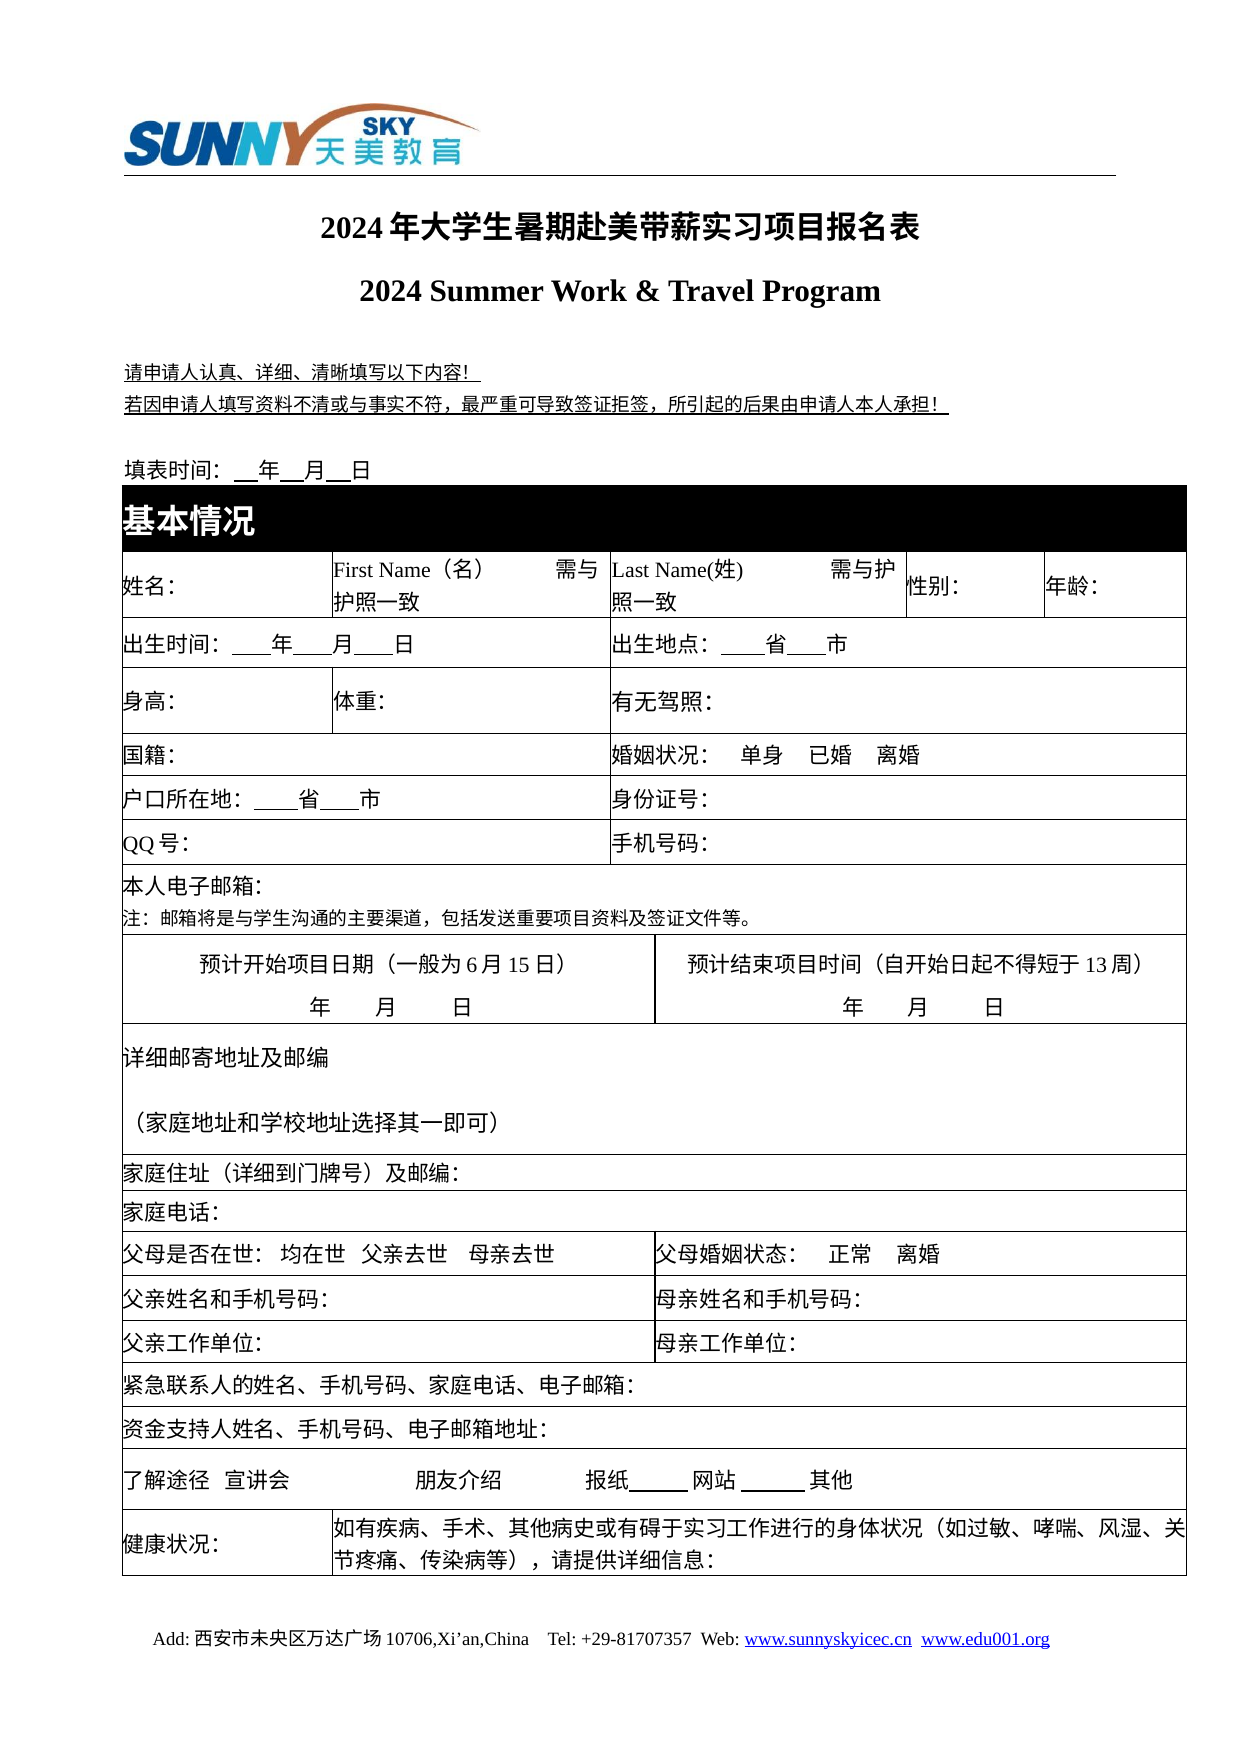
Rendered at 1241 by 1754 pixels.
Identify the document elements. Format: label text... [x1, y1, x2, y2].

table_cell 父亲工作单位： [123, 1321, 654, 1362]
table_cell 母亲工作单位： [656, 1321, 1186, 1362]
text 2024年大学生暑期赴美带薪实习项目报名表 [124, 192, 1116, 257]
table_cell 父母婚姻状态： 正常 离婚 [656, 1232, 1186, 1275]
table_cell 朋友介绍 [332, 1449, 584, 1509]
table_cell 年 月 日 [656, 990, 1186, 1022]
text 2024 Summer Work & Travel Program [124, 257, 1116, 322]
table_cell 性别： [907, 552, 1044, 617]
table_cell 健康状况： [123, 1510, 332, 1575]
table_cell 出生时间： 年 月 日 [123, 618, 610, 667]
table_cell [332, 734, 610, 775]
text 请申请人认真、详细、清晰填写以下内容！ [124, 355, 1116, 387]
table_cell 资金支持人姓名、手机号码、电子邮箱地址： [123, 1407, 1186, 1448]
table_cell 有无驾照： [611, 668, 1186, 733]
table_cell 户口所在地： 省 市 [123, 776, 610, 819]
table_cell 身高： [123, 668, 332, 733]
table_header 基本情况 [123, 486, 1186, 551]
table_cell 国籍： [123, 734, 332, 775]
table_cell 父母是否在世： 均在世 父亲去世 母亲去世 [123, 1232, 654, 1275]
picture [124, 103, 481, 166]
text 若因申请人填写资料不清或与事实不符，最严重可导致签证拒签，所引起的后果由申请人本人承担！ [124, 387, 1116, 420]
table_cell 紧急联系人的姓名、手机号码、家庭电话、电子邮箱： [123, 1363, 1186, 1406]
table_cell 婚姻状况： 单身 已婚 离婚 [611, 734, 1186, 775]
table_cell 母亲姓名和手机号码： [656, 1276, 1186, 1319]
text 填表时间： 年 月 日 [124, 452, 1116, 485]
table_cell 家庭住址（详细到门牌号）及邮编： [123, 1155, 1186, 1189]
table_cell 身份证号： [611, 776, 1186, 819]
table_cell [1045, 1449, 1186, 1509]
table_cell 父亲姓名和手机号码： [123, 1276, 654, 1319]
table_cell 年龄： [1045, 552, 1186, 617]
table_cell 家庭电话： [123, 1191, 1186, 1231]
table_cell 预计结束项目时间（自开始日起不得短于13周） [656, 935, 1186, 990]
table_cell 了解途径 宣讲会 [123, 1449, 332, 1509]
table_cell 出生地点： 省 市 [611, 618, 1186, 667]
table_cell Last Name(姓) 需与护照一致 [611, 552, 906, 617]
table_cell 预计开始项目日期（一般为6月15日） [123, 935, 654, 990]
table_cell 体重： [333, 668, 610, 733]
table_cell 本人电子邮箱： 注：邮箱将是与学生沟通的主要渠道，包括发送重要项目资料及签证文件等。 [123, 865, 1186, 934]
table_cell QQ号： [123, 820, 610, 863]
table_cell 姓名： [123, 552, 332, 617]
table_cell First Name（名） 需与护照一致 [333, 552, 610, 617]
table_cell 报纸 网站 其他 [585, 1449, 1045, 1509]
table_cell 手机号码： [611, 820, 1186, 863]
table_cell 详细邮寄地址及邮编 （家庭地址和学校地址选择其一即可） [123, 1024, 1186, 1153]
table_cell 年 月 日 [123, 990, 654, 1022]
table_cell 如有疾病、手术、其他病史或有碍于实习工作进行的身体状况（如过敏、哮喘、风湿、关节疼痛、传染病等），请提供详细信息： [333, 1510, 1186, 1575]
